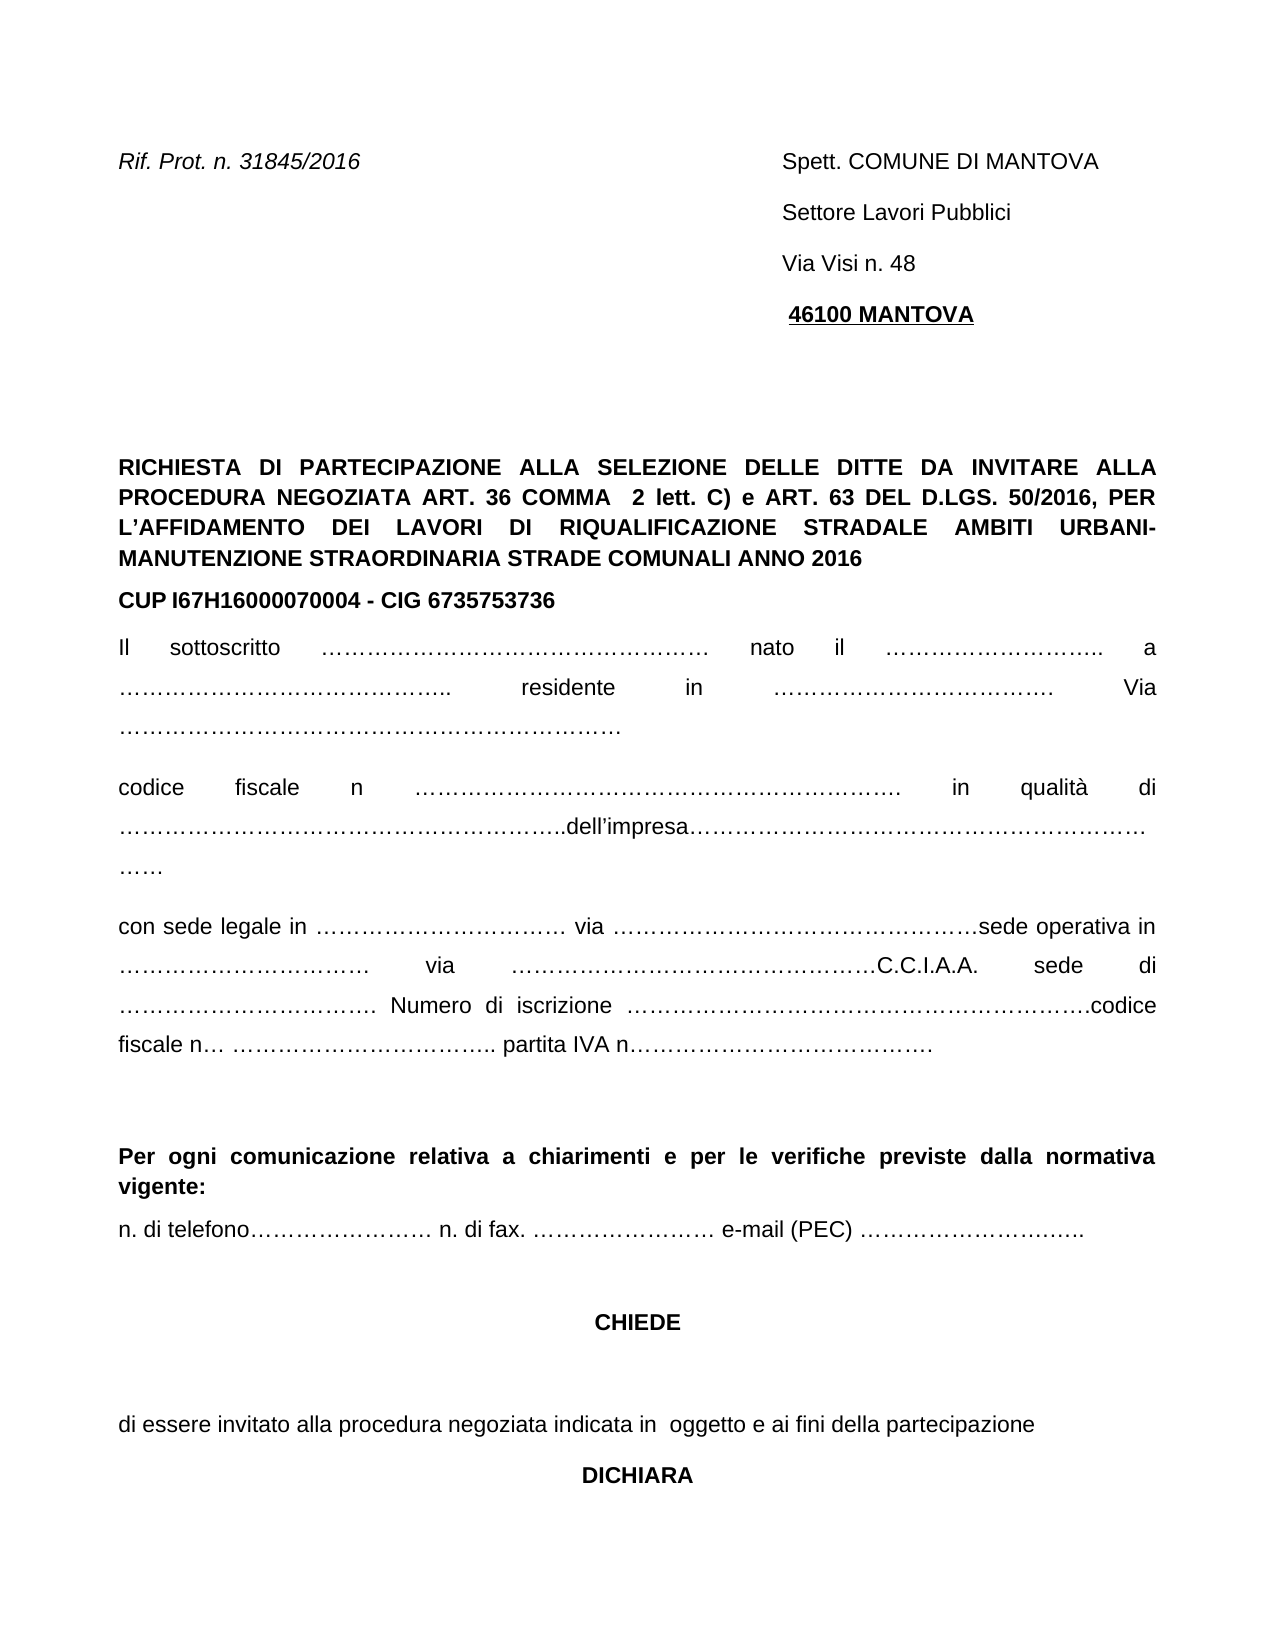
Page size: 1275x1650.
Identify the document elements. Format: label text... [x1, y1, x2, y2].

text CHIEDE [118, 1309, 1157, 1336]
text Via Visi n. 48 [708, 250, 1157, 276]
text Settore Lavori Pubblici [708, 199, 1157, 225]
text CUP I67H16000070004 - CIG 6735753736 [118, 587, 1157, 613]
text Rif. Prot. n. 31845/2016 Spett. COMUNE DI MANTOVA [118, 148, 1157, 174]
text n. di telefono…………………… n. di fax. …………………… e-mail (PEC) …………………….….. [118, 1216, 1157, 1242]
text RICHIESTA DI PARTECIPAZIONE ALLA SELEZIONE DELLE DITTE DA INVITARE ALLA PROCEDURA NEGOZIATA ART. 36 COMMA 2 lett. C) e ART. 63 DEL D.LGS. 50/2016, PER L’AFFIDAMENTO DEI LAVORI DI Riqualificazione stradale ambiti urbani- manutenzione straordinaria strade comunali anno 2016 [118, 454, 1157, 571]
text codice fiscale n ………………………………………………………. in qualità di …………………………………………………..dell’impresa………………………………………………………… [118, 774, 1157, 879]
text 46100 MANTOVA [708, 301, 1157, 327]
text Il sottoscritto …………………………………………… nato il ……………………….. a …………………………………….. residente in ………………………………. Via ………………………………………………………… [118, 634, 1157, 740]
text DICHIARA [118, 1462, 1157, 1489]
text di essere invitato alla procedura negoziata indicata in oggetto e ai fini della partecipazione [118, 1411, 1157, 1438]
text Per ogni comunicazione relativa a chiarimenti e per le verifiche previste dalla normativa vigente: [118, 1143, 1157, 1199]
text con sede legale in …………………………… via …………………………………………sede operativa in …………………………… via …………………………………………C.C.I.A.A. sede di ……………………………. Numero di iscrizione …………………………………………………….codice fiscale n… …………………………….. partita IVA n…………………………………. [118, 913, 1157, 1058]
